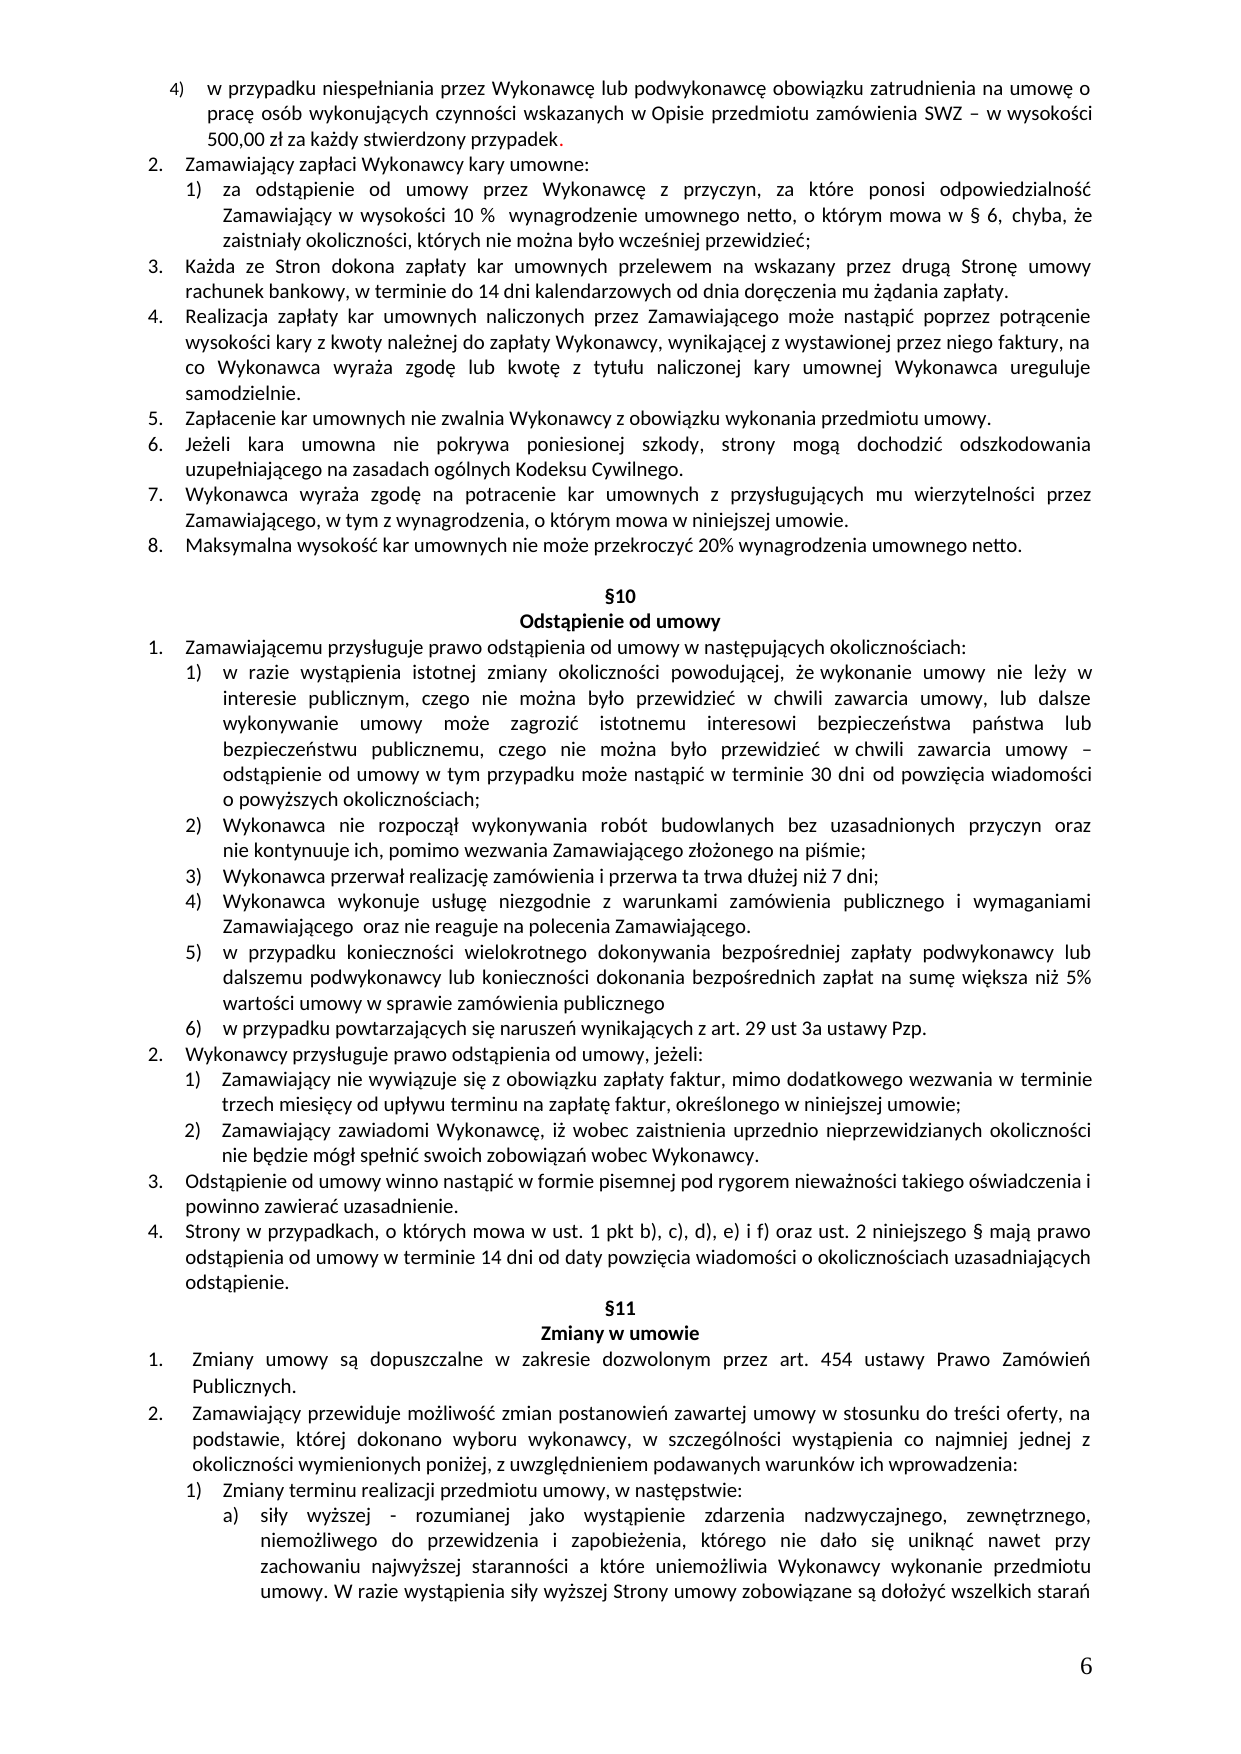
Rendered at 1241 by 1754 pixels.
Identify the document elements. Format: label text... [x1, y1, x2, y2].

list Odstąpienie od umowy winno nastąpić w formie pisemnej pod rygorem nieważności takiego oświadczenia i powinno zawierać uzasadnienie. [148, 1168, 1092, 1219]
list w przypadku konieczności wielokrotnego dokonywania bezpośredniej zapłaty podwykonawcy lub dalszemu podwykonawcy lub konieczności dokonania bezpośrednich zapłat na sumę większa niż 5% wartości umowy w sprawie zamówienia publicznego [185, 939, 1092, 1015]
list za odstąpienie od umowy przez Wykonawcę z przyczyn, za które ponosi odpowiedzialność Zamawiający w wysokości 10 % wynagrodzenie umownego netto, o którym mowa w § 6, chyba, że zaistniały okoliczności, których nie można było wcześniej przewidzieć; [185, 177, 1092, 253]
list Realizacja zapłaty kar umownych naliczonych przez Zamawiającego może nastąpić poprzez potrącenie wysokości kary z kwoty należnej do zapłaty Wykonawcy, wynikającej z wystawionej przez niego faktury, na co Wykonawca wyraża zgodę lub kwotę z tytułu naliczonej kary umownej Wykonawca ureguluje samodzielnie. [148, 304, 1092, 405]
text Zmiany w umowie [148, 1320, 1092, 1346]
text §11 [148, 1295, 1092, 1320]
list Jeżeli kara umowna nie pokrywa poniesionej szkody, strony mogą dochodzić odszkodowania uzupełniającego na zasadach ogólnych Kodeksu Cywilnego. [148, 431, 1092, 482]
list Wykonawca wyraża zgodę na potracenie kar umownych z przysługujących mu wierzytelności przez Zamawiającego, w tym z wynagrodzenia, o którym mowa w niniejszej umowie. [148, 482, 1092, 532]
list w przypadku niespełniania przez Wykonawcę lub podwykonawcę obowiązku zatrudnienia na umowę o pracę osób wykonujących czynności wskazanych w Opisie przedmiotu zamówienia SWZ – w wysokości 500,00 zł za każdy stwierdzony przypadek. [169, 75, 1092, 151]
list Wykonawcy przysługuje prawo odstąpienia od umowy, jeżeli: [148, 1041, 1092, 1066]
list Zamawiający nie wywiązuje się z obowiązku zapłaty faktur, mimo dodatkowego wezwania w terminie trzech miesięcy od upływu terminu na zapłatę faktur, określonego w niniejszej umowie; [184, 1066, 1092, 1117]
list Maksymalna wysokość kar umownych nie może przekroczyć 20% wynagrodzenia umownego netto. [148, 532, 1092, 558]
list Wykonawca wykonuje usługę niezgodnie z warunkami zamówienia publicznego i wymaganiami Zamawiającego oraz nie reaguje na polecenia Zamawiającego. [185, 888, 1092, 939]
list Zmiany terminu realizacji przedmiotu umowy, w następstwie: [185, 1477, 1092, 1502]
list Zapłacenie kar umownych nie zwalnia Wykonawcy z obowiązku wykonania przedmiotu umowy. [148, 405, 1092, 431]
list Zamawiający zawiadomi Wykonawcę, iż wobec zaistnienia uprzednio nieprzewidzianych okoliczności nie będzie mógł spełnić swoich zobowiązań wobec Wykonawcy. [184, 1117, 1092, 1168]
list w razie wystąpienia istotnej zmiany okoliczności powodującej, że wykonanie umowy nie leży w interesie publicznym, czego nie można było przewidzieć w chwili zawarcia umowy, lub dalsze wykonywanie umowy może zagrozić istotnemu interesowi bezpieczeństwa państwa lub bezpieczeństwu publicznemu, czego nie można było przewidzieć w chwili zawarcia umowy – odstąpienie od umowy w tym przypadku może nastąpić w terminie 30 dni od powzięcia wiadomości o powyższych okolicznościach; [185, 659, 1092, 812]
list Wykonawca przerwał realizację zamówienia i przerwa ta trwa dłużej niż 7 dni; [185, 863, 1092, 888]
list Każda ze Stron dokona zapłaty kar umownych przelewem na wskazany przez drugą Stronę umowy rachunek bankowy, w terminie do 14 dni kalendarzowych od dnia doręczenia mu żądania zapłaty. [148, 253, 1092, 304]
list w przypadku powtarzających się naruszeń wynikających z art. 29 ust 3a ustawy Pzp. [185, 1015, 1092, 1041]
list Zmiany umowy są dopuszczalne w zakresie dozwolonym przez art. 454 ustawy Prawo Zamówień Publicznych. [148, 1346, 1092, 1399]
text §10 [148, 583, 1092, 609]
text Odstąpienie od umowy [148, 609, 1092, 634]
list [223, 1502, 1092, 1604]
list Zamawiającemu przysługuje prawo odstąpienia od umowy w następujących okolicznościach: [148, 634, 1092, 659]
list Zamawiający przewiduje możliwość zmian postanowień zawartej umowy w stosunku do treści oferty, na podstawie, której dokonano wyboru wykonawcy, w szczególności wystąpienia co najmniej jednej z okoliczności wymienionych poniżej, z uwzględnieniem podawanych warunków ich wprowadzenia: [148, 1401, 1092, 1477]
list Strony w przypadkach, o których mowa w ust. 1 pkt b), c), d), e) i f) oraz ust. 2 niniejszego § mają prawo odstąpienia od umowy w terminie 14 dni od daty powzięcia wiadomości o okolicznościach uzasadniających odstąpienie. [148, 1219, 1092, 1295]
list Wykonawca nie rozpoczął wykonywania robót budowlanych bez uzasadnionych przyczyn oraz nie kontynuuje ich, pomimo wezwania Zamawiającego złożonego na piśmie; [185, 812, 1092, 863]
list Zamawiający zapłaci Wykonawcy kary umowne: [148, 151, 1092, 177]
